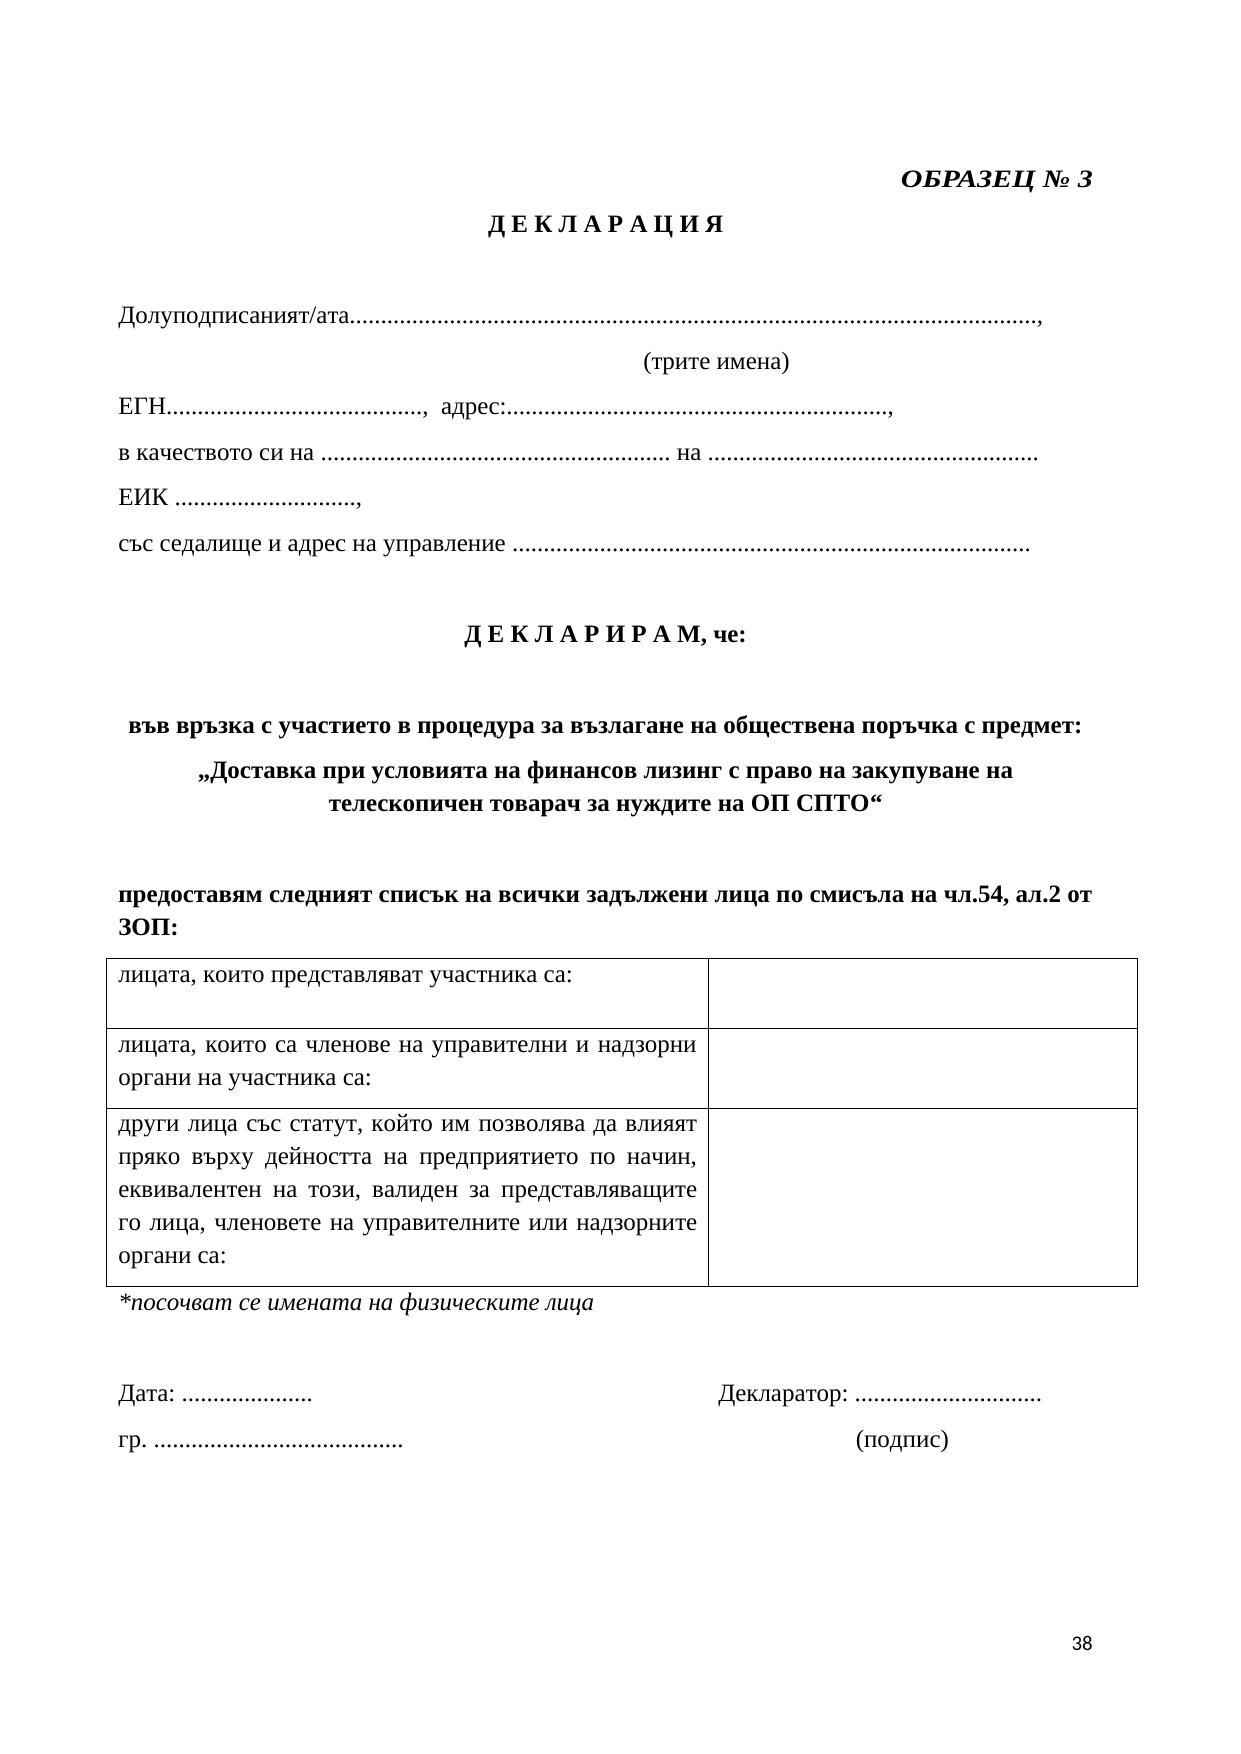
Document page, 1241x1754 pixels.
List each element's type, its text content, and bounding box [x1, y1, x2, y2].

text Дата: ..................... Декларатор: .............................. [118, 1378, 1093, 1407]
table_cell други лица със статут, който им позволява да влияят пряко върху дейността на предприятието по начин, еквивалентен на този, валиден за представляващите го лица, членовете на управителните или надзорните органи са: [107, 1109, 708, 1286]
text Д Е К Л А Р А Ц И Я [118, 209, 1093, 238]
table_cell лицата, които са членове на управителни и надзорни органи на участника са: [107, 1029, 708, 1107]
text Долуподписаният/ата.............................................................................................................., [118, 300, 1093, 329]
text (трите имена) [643, 346, 1093, 374]
table_cell [709, 1029, 1137, 1107]
table_cell [709, 1109, 1137, 1286]
text ОБРАЗЕЦ № 3 [118, 164, 1093, 192]
text Д Е К Л А Р И Р А М, че: [56, 619, 1093, 648]
text ЕГН........................................., адрес:............................................................., [118, 391, 1093, 420]
text със седалище и адрес на управление ................................................................................... [118, 528, 1093, 557]
table_header лицата, които представляват участника са: [107, 959, 708, 1028]
text *посочват се имената на физическите лица [118, 1287, 1093, 1316]
table_header [709, 959, 1137, 1028]
text гр. ........................................ (подпис) [118, 1424, 1093, 1452]
text „Доставка при условията на финансов лизинг с право на закупуване на телескопичен товарач за нуждите на ОП СПТО“ [118, 755, 1093, 817]
text в качеството си на ........................................................ на ..................................................... [118, 437, 1093, 466]
text предоставям следният списък на всички задължени лица по смисъла на чл.54, ал.2 от ЗОП: [118, 879, 1093, 941]
text ЕИК ............................., [118, 482, 1093, 511]
text във връзка с участието в процедура за възлагане на обществена поръчка с предмет: [118, 710, 1093, 739]
